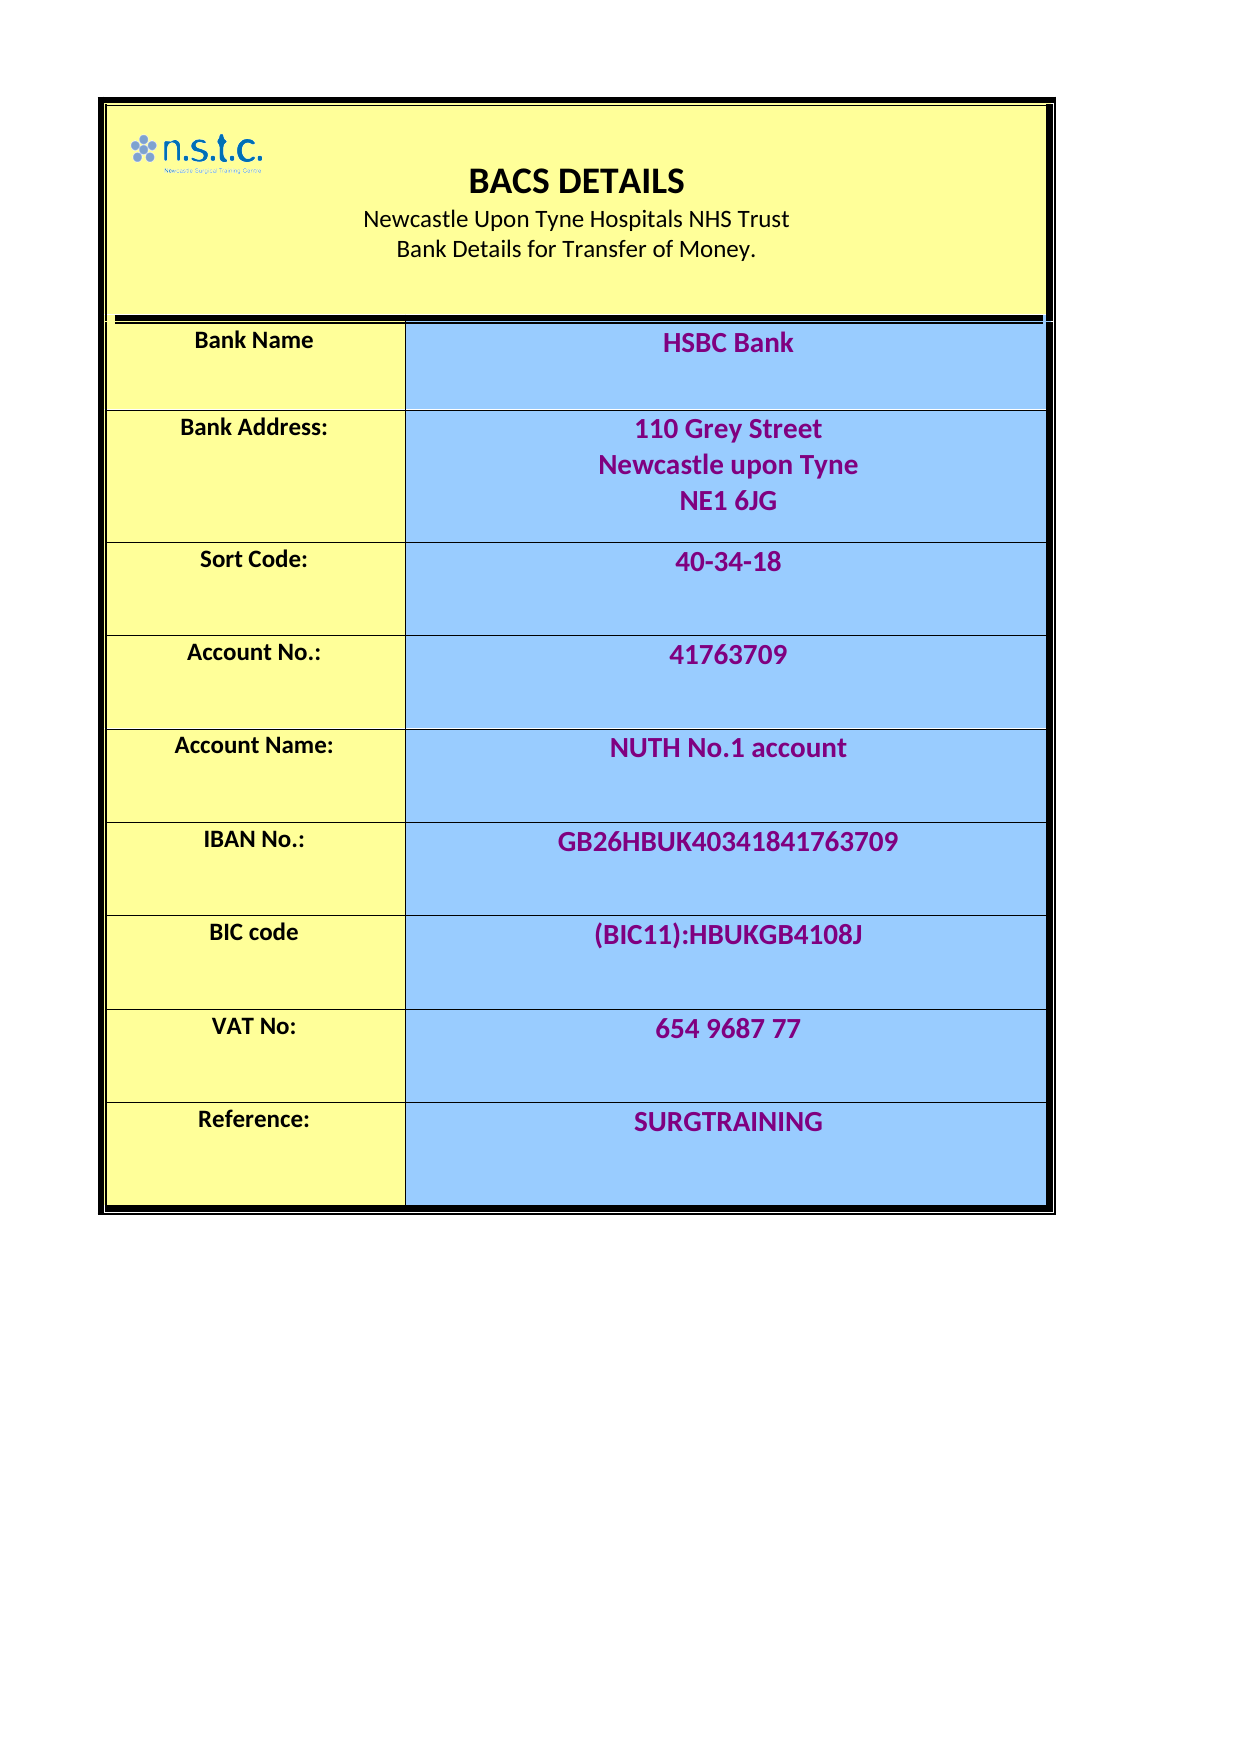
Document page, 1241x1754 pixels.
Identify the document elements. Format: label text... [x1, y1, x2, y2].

table_cell HSBC Bank [406, 315, 1051, 409]
table_cell Bank Address: [107, 411, 405, 542]
table_cell IBAN No.: [107, 823, 405, 915]
table_cell NUTH No.1 account [406, 730, 1046, 822]
table_cell Bank Name [104, 315, 405, 409]
table_cell 40-34-18 [406, 543, 1046, 635]
table_header BACS DETAILS Newcastle Upon Tyne Hospitals NHS Trust Bank Details for Transfer of Money. [107, 106, 1046, 314]
picture [125, 124, 264, 184]
table_cell Account No.: [107, 636, 405, 728]
table_cell 41763709 [406, 636, 1046, 728]
table_cell GB26HBUK40341841763709 [406, 823, 1046, 915]
table_cell 654 9687 77 [406, 1010, 1046, 1102]
table_cell Account Name: [107, 730, 405, 822]
table_cell NE1 6JG [406, 411, 1046, 542]
table_cell SURGTRAINING [406, 1103, 1046, 1205]
table_cell Sort Code: [107, 543, 405, 635]
table_cell BIC code [107, 916, 405, 1009]
table_cell VAT No: [107, 1010, 405, 1102]
table_cell Reference: [107, 1103, 405, 1205]
table_cell (BIC11):HBUKGB4108J [406, 916, 1046, 1009]
